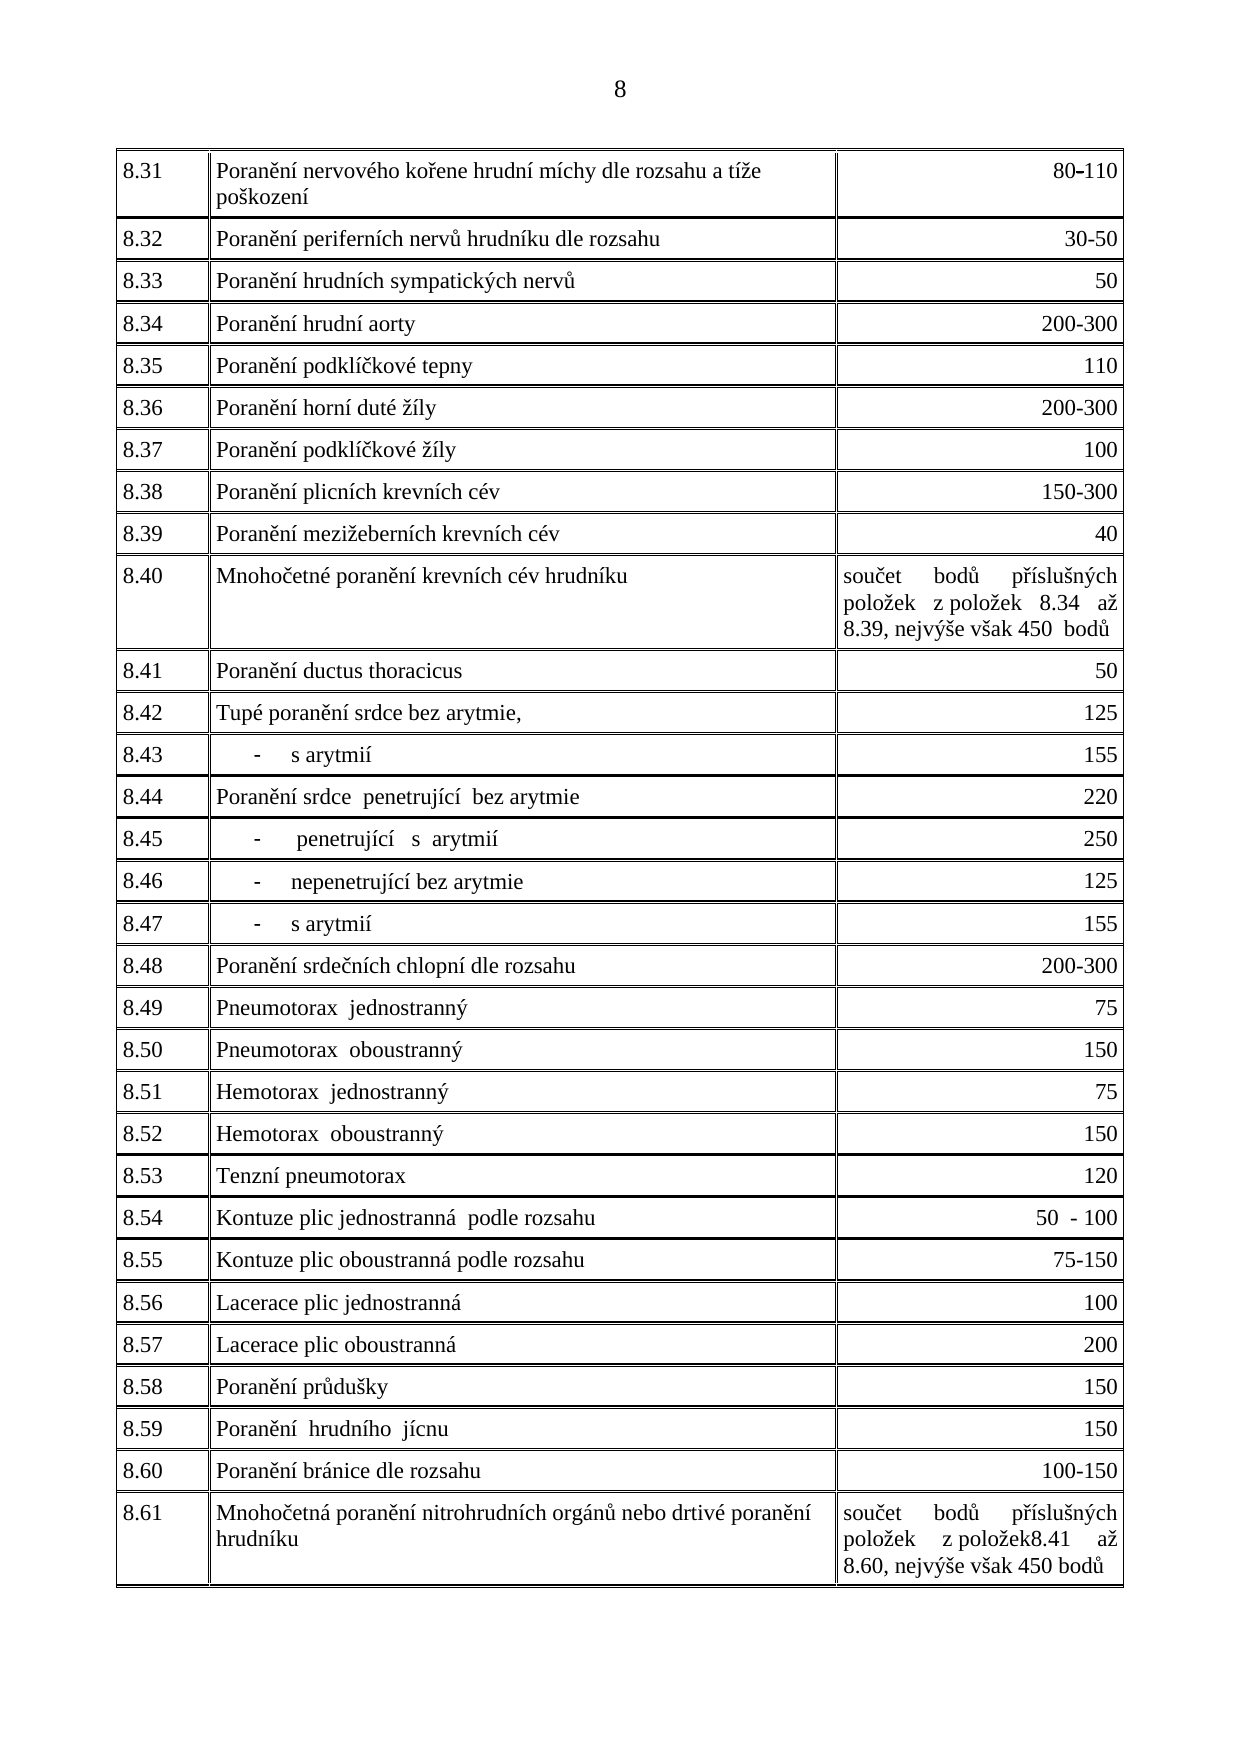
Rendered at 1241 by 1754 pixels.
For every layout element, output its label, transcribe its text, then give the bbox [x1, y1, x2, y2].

table_cell 155 [838, 735, 1123, 774]
table_cell 75 [838, 988, 1123, 1027]
table_cell 8.60 [117, 1451, 208, 1489]
table_cell 8.31 [117, 151, 209, 216]
table_cell 8.43 [117, 735, 208, 774]
table_cell 8.52 [117, 1114, 208, 1153]
table_cell 8.54 [117, 1198, 208, 1237]
table_cell Kontuze plic jednostranná podle rozsahu [211, 1198, 835, 1237]
table_cell 8.41 [117, 651, 208, 689]
table_cell Poranění srdečních chlopní dle rozsahu [211, 946, 835, 984]
table_cell 150 [838, 1030, 1123, 1069]
table_cell 8.44 [117, 777, 208, 816]
table_cell 75 [838, 1072, 1123, 1111]
table_cell 8.39 [117, 514, 208, 553]
table_cell 8.34 [117, 304, 208, 342]
table_cell 8.32 [117, 219, 208, 258]
table_cell 200-300 [838, 388, 1123, 426]
table_cell Lacerace plic jednostranná [211, 1283, 835, 1321]
table_cell 125 [838, 693, 1123, 732]
table_cell Poranění nervového kořene hrudní míchy dle rozsahu a tíže poškození [210, 151, 837, 216]
table_cell 220 [838, 777, 1123, 816]
table_cell 250 [838, 819, 1123, 858]
table_cell součet bodů příslušných položek z položek8.41 až 8.60, nejvýše však 450 bodů [837, 1493, 1123, 1584]
table_cell Tenzní pneumotorax [211, 1156, 835, 1195]
table_cell Hemotorax jednostranný [211, 1072, 835, 1111]
table_cell 120 [838, 1156, 1123, 1195]
table_cell Hemotorax oboustranný [211, 1114, 835, 1153]
table_cell 200 [838, 1325, 1123, 1363]
table_cell Kontuze plic oboustranná podle rozsahu [211, 1240, 835, 1279]
table_cell 50 [838, 262, 1123, 300]
table_cell Poranění podklíčkové tepny [211, 346, 835, 384]
table_cell 8.46 [117, 862, 208, 900]
table_cell Poranění hrudního jícnu [211, 1409, 835, 1447]
table_cell 200-300 [838, 304, 1123, 342]
table_cell 8.35 [117, 346, 208, 384]
table_cell Lacerace plic oboustranná [211, 1325, 835, 1363]
table_cell 8.58 [117, 1367, 208, 1405]
table_cell s arytmií [211, 904, 835, 942]
table_cell Pneumotorax oboustranný [211, 1030, 835, 1069]
table_cell Poranění ductus thoracicus [211, 651, 835, 689]
table_cell Poranění mezižeberních krevních cév [211, 514, 835, 553]
table_cell 8.48 [117, 946, 208, 984]
table_cell 50 - 100 [838, 1198, 1123, 1237]
table_cell 30-50 [838, 219, 1123, 258]
table_cell 8.55 [117, 1240, 208, 1279]
table_cell 80-110 [837, 151, 1123, 216]
table_cell 200-300 [838, 946, 1123, 984]
table_cell Poranění hrudních sympatických nervů [211, 262, 835, 300]
table_cell 8.47 [117, 904, 208, 942]
table_cell 75-150 [838, 1240, 1123, 1279]
table_cell Poranění periferních nervů hrudníku dle rozsahu [211, 219, 835, 258]
table_cell 8.33 [117, 262, 208, 300]
table_cell Poranění hrudní aorty [211, 304, 835, 342]
table_cell 8.53 [117, 1156, 208, 1195]
table_cell 100 [838, 430, 1123, 468]
table_cell Poranění průdušky [211, 1367, 835, 1405]
table_cell součet bodů příslušných položek z položek 8.34 až 8.39, nejvýše však 450 bodů [838, 556, 1123, 647]
table_cell 150 [838, 1409, 1123, 1447]
table_cell s arytmií [211, 735, 835, 774]
table_cell 100-150 [838, 1451, 1123, 1489]
table_cell Poranění plicních krevních cév [211, 472, 835, 511]
table_cell 8.51 [117, 1072, 208, 1111]
table_cell 110 [838, 346, 1123, 384]
table_cell Poranění srdce penetrující bez arytmie [211, 777, 835, 816]
table_cell 100 [838, 1283, 1123, 1321]
table_cell 8.56 [117, 1283, 208, 1321]
table_cell 8.40 [117, 556, 208, 647]
table_cell 8.57 [117, 1325, 208, 1363]
table_cell 150-300 [838, 472, 1123, 511]
table_cell 150 [838, 1114, 1123, 1153]
table_cell 8.42 [117, 693, 208, 732]
table_cell 8.37 [117, 430, 208, 468]
table_cell Tupé poranění srdce bez arytmie, [211, 693, 835, 732]
table_cell 150 [838, 1367, 1123, 1405]
table_cell Pneumotorax jednostranný [211, 988, 835, 1027]
table_cell Mnohočetná poranění nitrohrudních orgánů nebo drtivé poranění hrudníku [210, 1493, 837, 1584]
table_cell Mnohočetné poranění krevních cév hrudníku [211, 556, 835, 647]
table_cell nepenetrující bez arytmie [211, 862, 835, 900]
table_cell 50 [838, 651, 1123, 689]
table_cell Poranění podklíčkové žíly [211, 430, 835, 468]
table_cell 8.38 [117, 472, 208, 511]
table_cell 8.50 [117, 1030, 208, 1069]
table_cell Poranění bránice dle rozsahu [211, 1451, 835, 1489]
table_cell 8.45 [117, 819, 208, 858]
table_cell 8.49 [117, 988, 208, 1027]
table_cell 8.61 [117, 1493, 209, 1584]
table_cell 40 [838, 514, 1123, 553]
table_cell 8.36 [117, 388, 208, 426]
table_cell penetrující s arytmií [211, 819, 835, 858]
table_cell 8.59 [117, 1409, 208, 1447]
table_cell Poranění horní duté žíly [211, 388, 835, 426]
table_cell 125 [838, 862, 1123, 900]
table_cell 155 [838, 904, 1123, 942]
